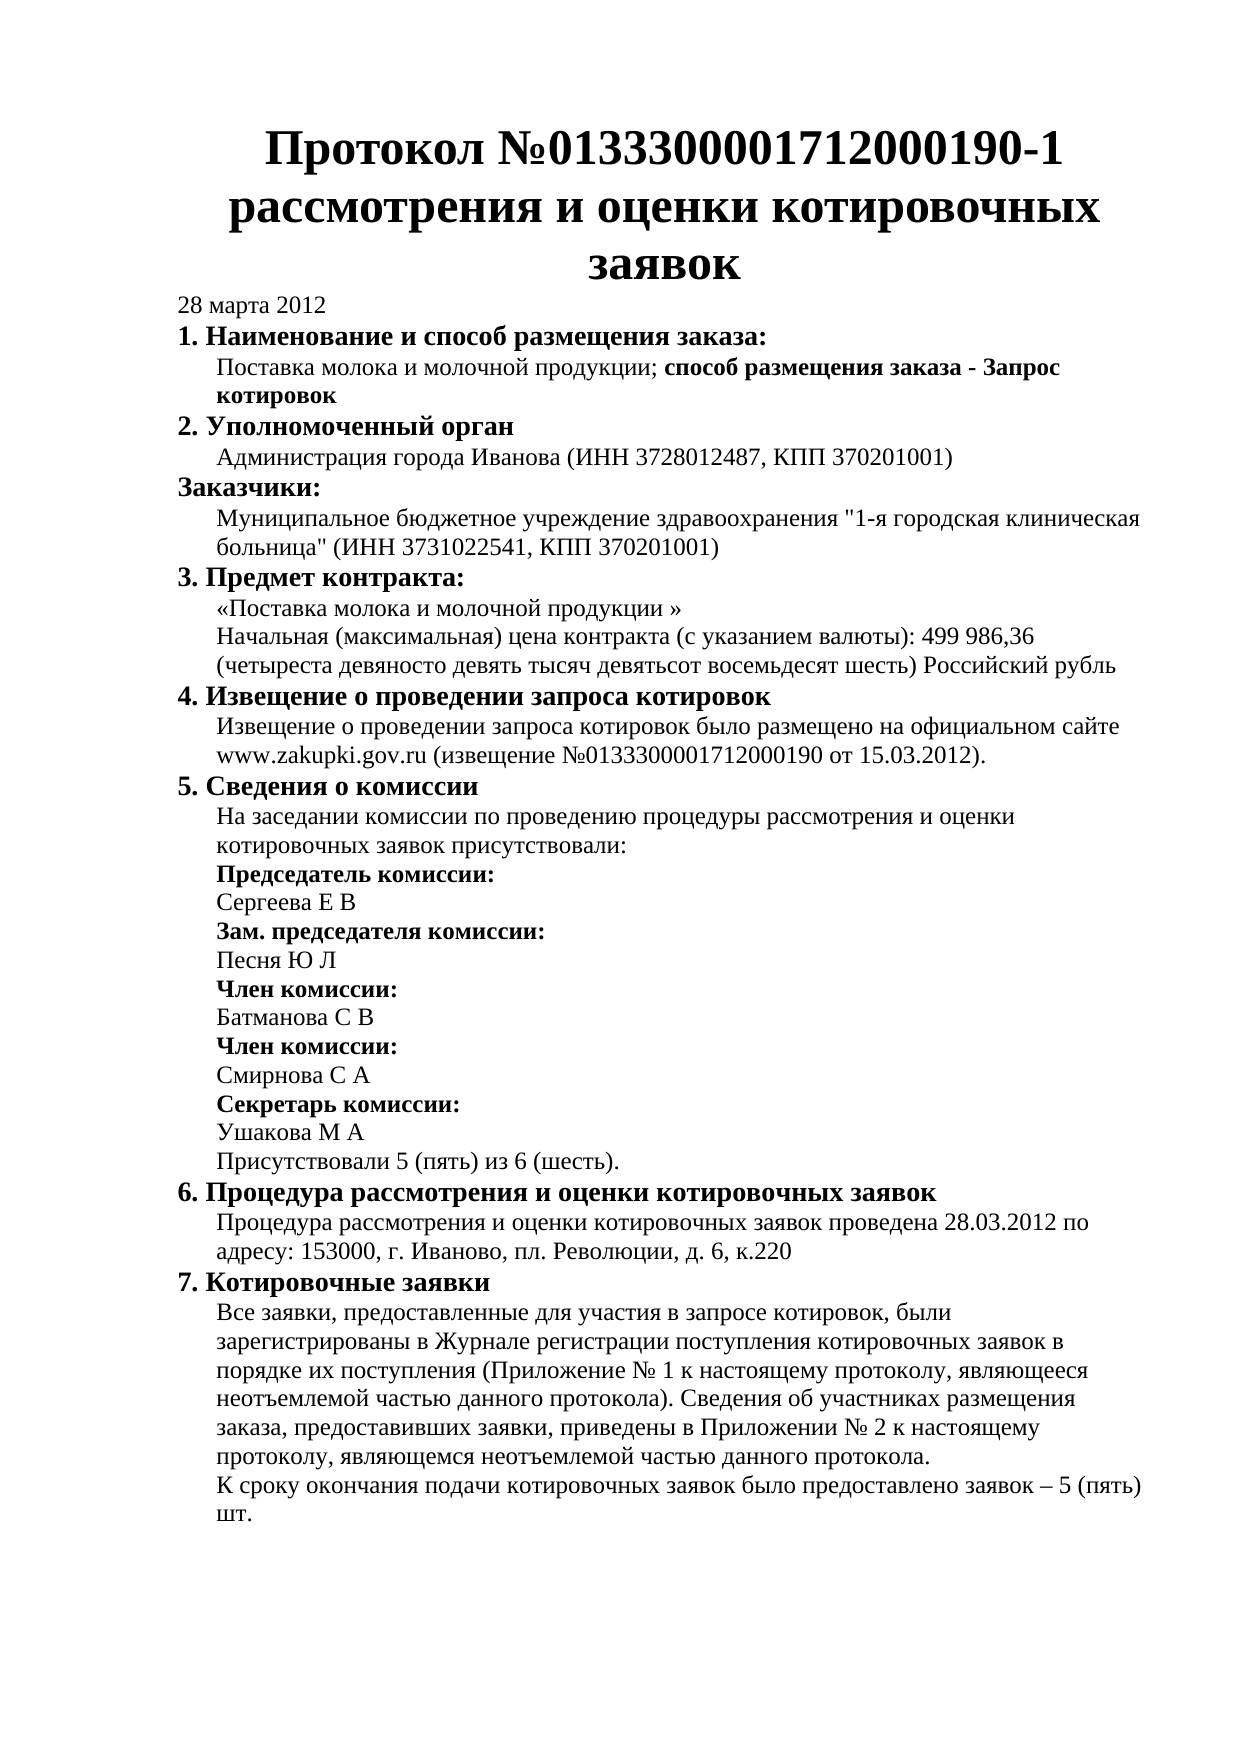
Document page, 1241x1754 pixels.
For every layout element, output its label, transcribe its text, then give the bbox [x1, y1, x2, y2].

text Присутствовали 5 (пять) из 6 (шесть). [216, 1146, 1152, 1175]
text Член комиссии: Батманова С В [216, 974, 1152, 1031]
text Зам. председателя комиссии: Песня Ю Л [216, 916, 1152, 974]
text Процедура рассмотрения и оценки котировочных заявок проведена 28.03.2012 по адресу: 153000, г. Иваново, пл. Революции, д. 6, к.220 [216, 1207, 1152, 1265]
text 6. Процедура рассмотрения и оценки котировочных заявок [177, 1175, 1152, 1207]
text Администрация города Иванова (ИНН 3728012487, КПП 370201001) [216, 442, 1152, 470]
text Секретарь комиссии: Ушакова М А [216, 1089, 1152, 1146]
text 2. Уполномоченный орган [177, 409, 1152, 442]
text Председатель комиссии: Сергеева Е В [216, 859, 1152, 916]
text 3. Предмет контракта: [177, 560, 1152, 593]
text На заседании комиссии по проведению процедуры рассмотрения и оценки котировочных заявок присутствовали: [216, 801, 1152, 859]
text Извещение о проведении запроса котировок было размещено на официальном сайте www.zakupki.gov.ru (извещение №0133300001712000190 от 15.03.2012). [216, 711, 1152, 769]
text Заказчики: [177, 470, 1152, 503]
text Муниципальное бюджетное учреждение здравоохранения "1-я городская клиническая больница" (ИНН 3731022541, КПП 370201001) [216, 503, 1152, 560]
text Член комиссии: Смирнова С А [216, 1031, 1152, 1089]
text Все заявки, предоставленные для участия в запросе котировок, были зарегистрированы в Журнале регистрации поступления котировочных заявок в порядке их поступления (Приложение № 1 к настоящему протоколу, являющееся неотъемлемой частью данного протокола). Сведения об участниках размещения заказа, предоставивших заявки, приведены в Приложении № 2 к настоящему протоколу, являющемся неотъемлемой частью данного протокола. [216, 1297, 1152, 1470]
text Поставка молока и молочной продукции; способ размещения заказа - Запрос котировок [216, 352, 1152, 409]
text 5. Сведения о комиссии [177, 769, 1152, 801]
text 28 марта 2012 [177, 291, 1152, 319]
text «Поставка молока и молочной продукции » Начальная (максимальная) цена контракта (с указанием валюты): 499 986,36 (четыреста девяносто девять тысяч девятьсот восемьдесят шесть) Российский рубль [216, 593, 1152, 679]
text Протокол №0133300001712000190-1 [177, 118, 1152, 176]
text 1. Наименование и способ размещения заказа: [177, 319, 1152, 352]
text 7. Котировочные заявки [177, 1265, 1152, 1297]
text рассмотрения и оценки котировочных заявок [177, 176, 1152, 291]
text К сроку окончания подачи котировочных заявок было предоставлено заявок – 5 (пять) шт. [216, 1470, 1152, 1527]
text 4. Извещение о проведении запроса котировок [177, 679, 1152, 711]
